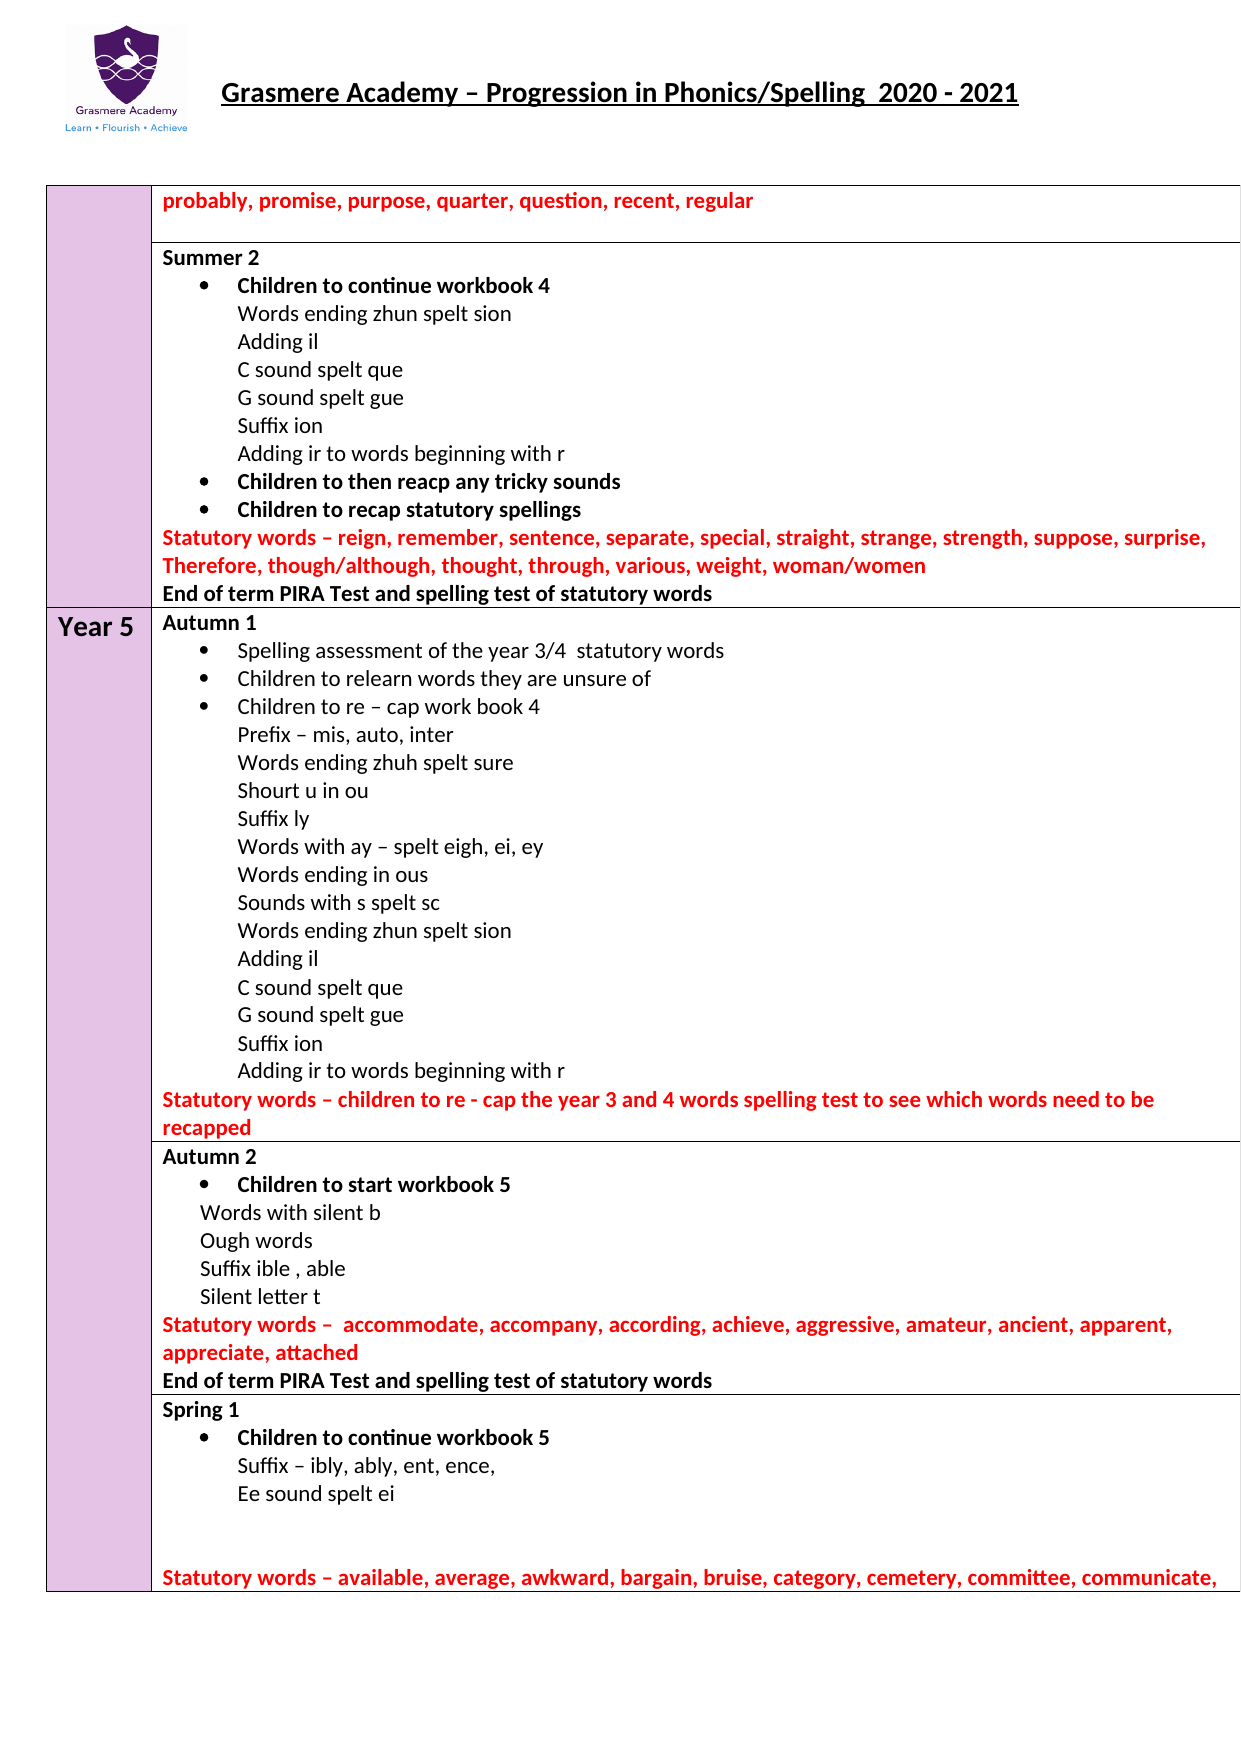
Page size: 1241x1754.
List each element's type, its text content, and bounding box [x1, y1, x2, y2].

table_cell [152, 1395, 1240, 1591]
table_cell Autumn 1 Spelling assessment of the year 3/4 statutory words Children to relearn words they are unsure of Children to re – cap work book 4 Prefix – mis, auto, inter Words ending zhuh spelt sure Shourt u in ou Suffix ly Words with ay – spelt eigh, ei, ey Words ending in ous Sounds with s spelt sc Words ending zhun spelt sion Adding il C sound spelt que G sound spelt gue Suffix ion Adding ir to words beginning with r Statutory words – children to re - cap the year 3 and 4 words spelling test to see which words need to be recapped [152, 608, 1240, 1141]
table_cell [152, 186, 1240, 242]
picture [64, 19, 188, 135]
table_cell Summer 2 Children to continue workbook 4 Words ending zhun spelt sion Adding il C sound spelt que G sound spelt gue Suffix ion Adding ir to words beginning with r Children to then reacp any tricky sounds Children to recap statutory spellings Statutory words – reign, remember, sentence, separate, special, straight, strange, strength, suppose, surprise, Therefore, though/although, thought, through, various, weight, woman/women End of term PIRA Test and spelling test of statutory words [152, 243, 1240, 607]
table_cell Autumn 2 Children to start workbook 5 Words with silent b Ough words Suffix ible , able Silent letter t Statutory words – accommodate, accompany, according, achieve, aggressive, amateur, ancient, apparent, appreciate, attached End of term PIRA Test and spelling test of statutory words [152, 1142, 1240, 1394]
table_cell Year 5 [47, 608, 151, 1591]
